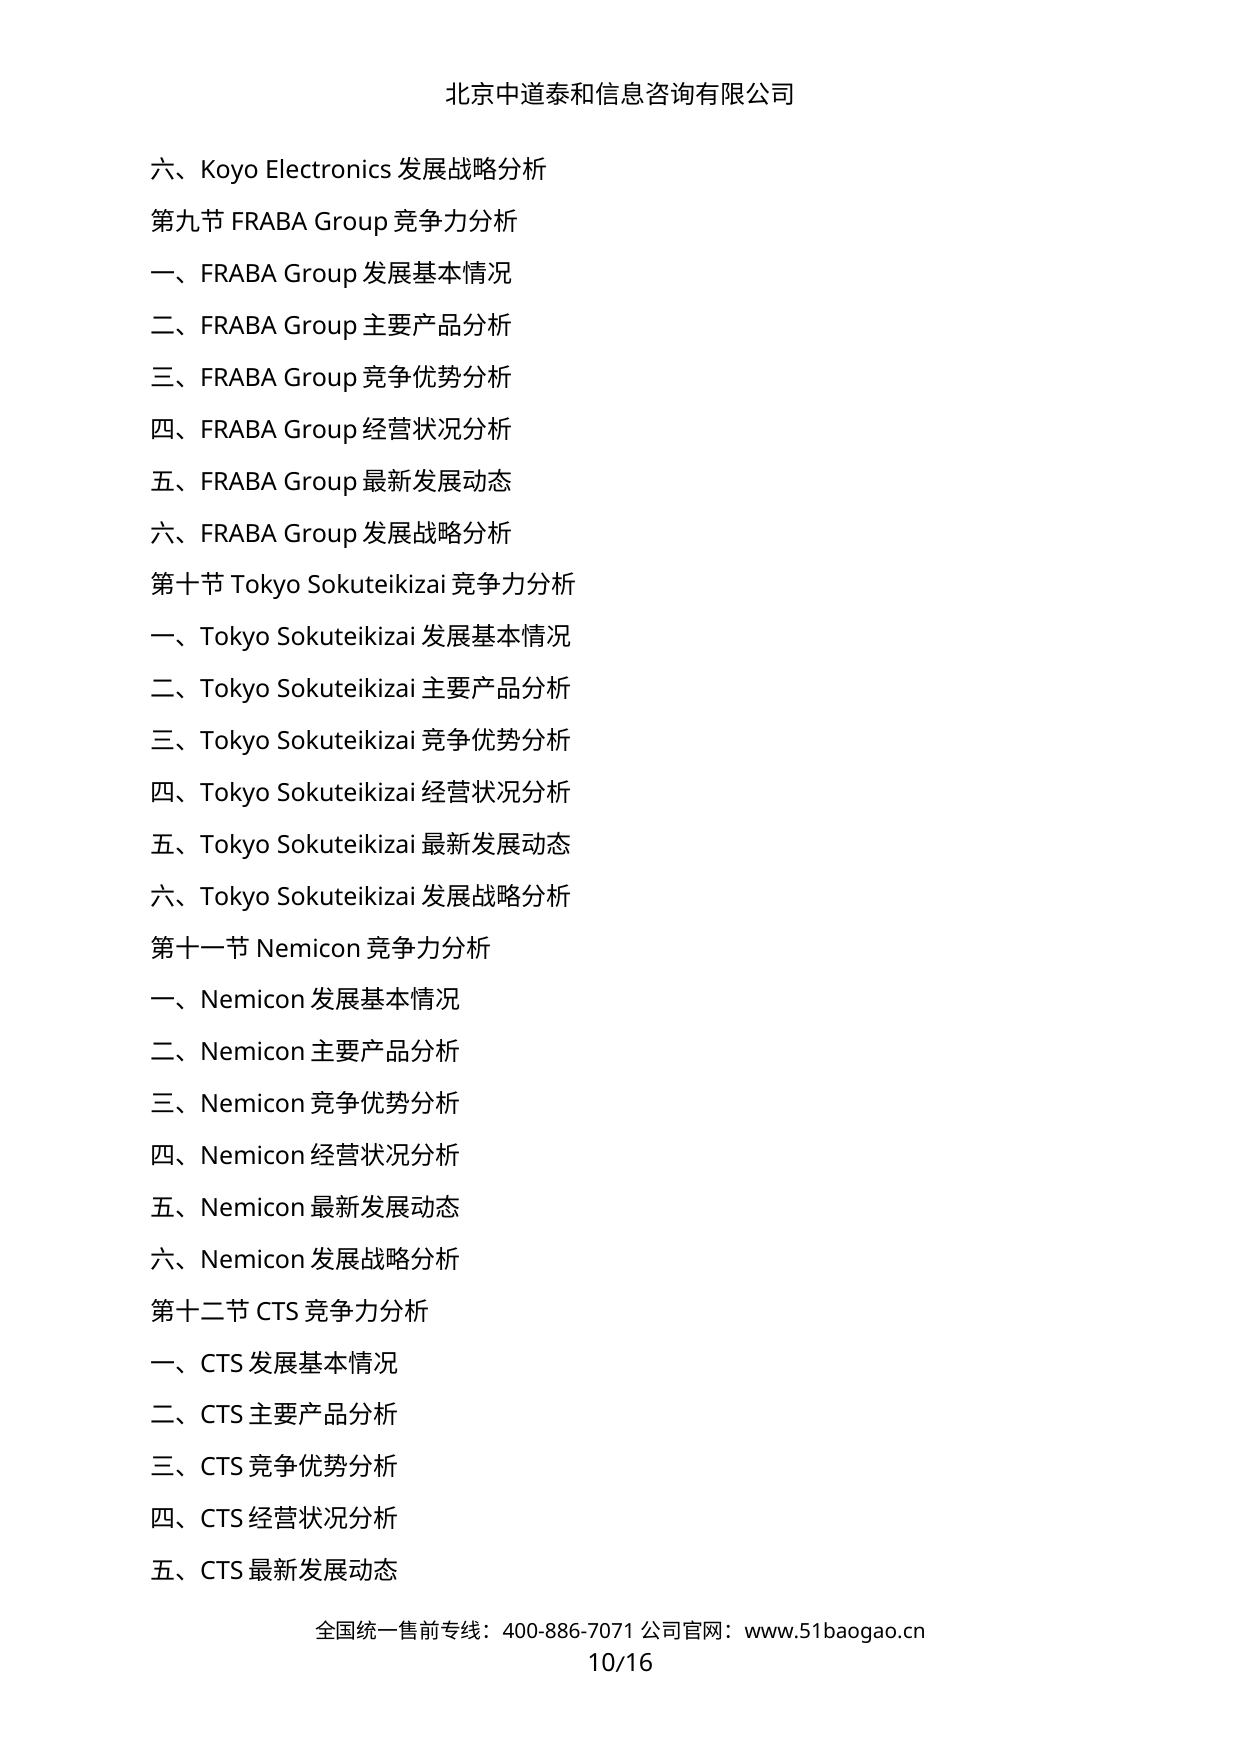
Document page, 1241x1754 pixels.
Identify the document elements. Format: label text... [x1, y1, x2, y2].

text 四、FRABA Group经营状况分析 [150, 409, 1090, 446]
text 六、Nemicon发展战略分析 [150, 1239, 1090, 1276]
text 三、Tokyo Sokuteikizai竞争优势分析 [150, 721, 1090, 757]
text 三、FRABA Group竞争优势分析 [150, 357, 1090, 394]
text 五、Nemicon最新发展动态 [150, 1187, 1090, 1224]
text 一、Tokyo Sokuteikizai发展基本情况 [150, 617, 1090, 653]
text 第十节 Tokyo Sokuteikizai竞争力分析 [150, 565, 1090, 601]
text 二、CTS主要产品分析 [150, 1395, 1090, 1431]
text 五、Tokyo Sokuteikizai最新发展动态 [150, 824, 1090, 861]
text 四、Nemicon经营状况分析 [150, 1136, 1090, 1172]
text 二、Nemicon主要产品分析 [150, 1032, 1090, 1068]
text 四、Tokyo Sokuteikizai经营状况分析 [150, 772, 1090, 809]
text 一、FRABA Group发展基本情况 [150, 254, 1090, 290]
text 四、CTS经营状况分析 [150, 1499, 1090, 1535]
text 二、Tokyo Sokuteikizai主要产品分析 [150, 669, 1090, 705]
text 第十一节 Nemicon竞争力分析 [150, 928, 1090, 964]
text 第九节 FRABA Group竞争力分析 [150, 202, 1090, 238]
text 三、Nemicon竞争优势分析 [150, 1084, 1090, 1120]
text 二、FRABA Group主要产品分析 [150, 306, 1090, 342]
text 六、Koyo Electronics发展战略分析 [150, 150, 1090, 186]
text 六、FRABA Group发展战略分析 [150, 513, 1090, 549]
text 五、FRABA Group最新发展动态 [150, 461, 1090, 497]
text 一、CTS发展基本情况 [150, 1343, 1090, 1379]
text 六、Tokyo Sokuteikizai发展战略分析 [150, 876, 1090, 912]
text 第十二节 CTS竞争力分析 [150, 1291, 1090, 1327]
text 五、CTS最新发展动态 [150, 1551, 1090, 1587]
text 三、CTS竞争优势分析 [150, 1447, 1090, 1483]
text 一、Nemicon发展基本情况 [150, 980, 1090, 1016]
